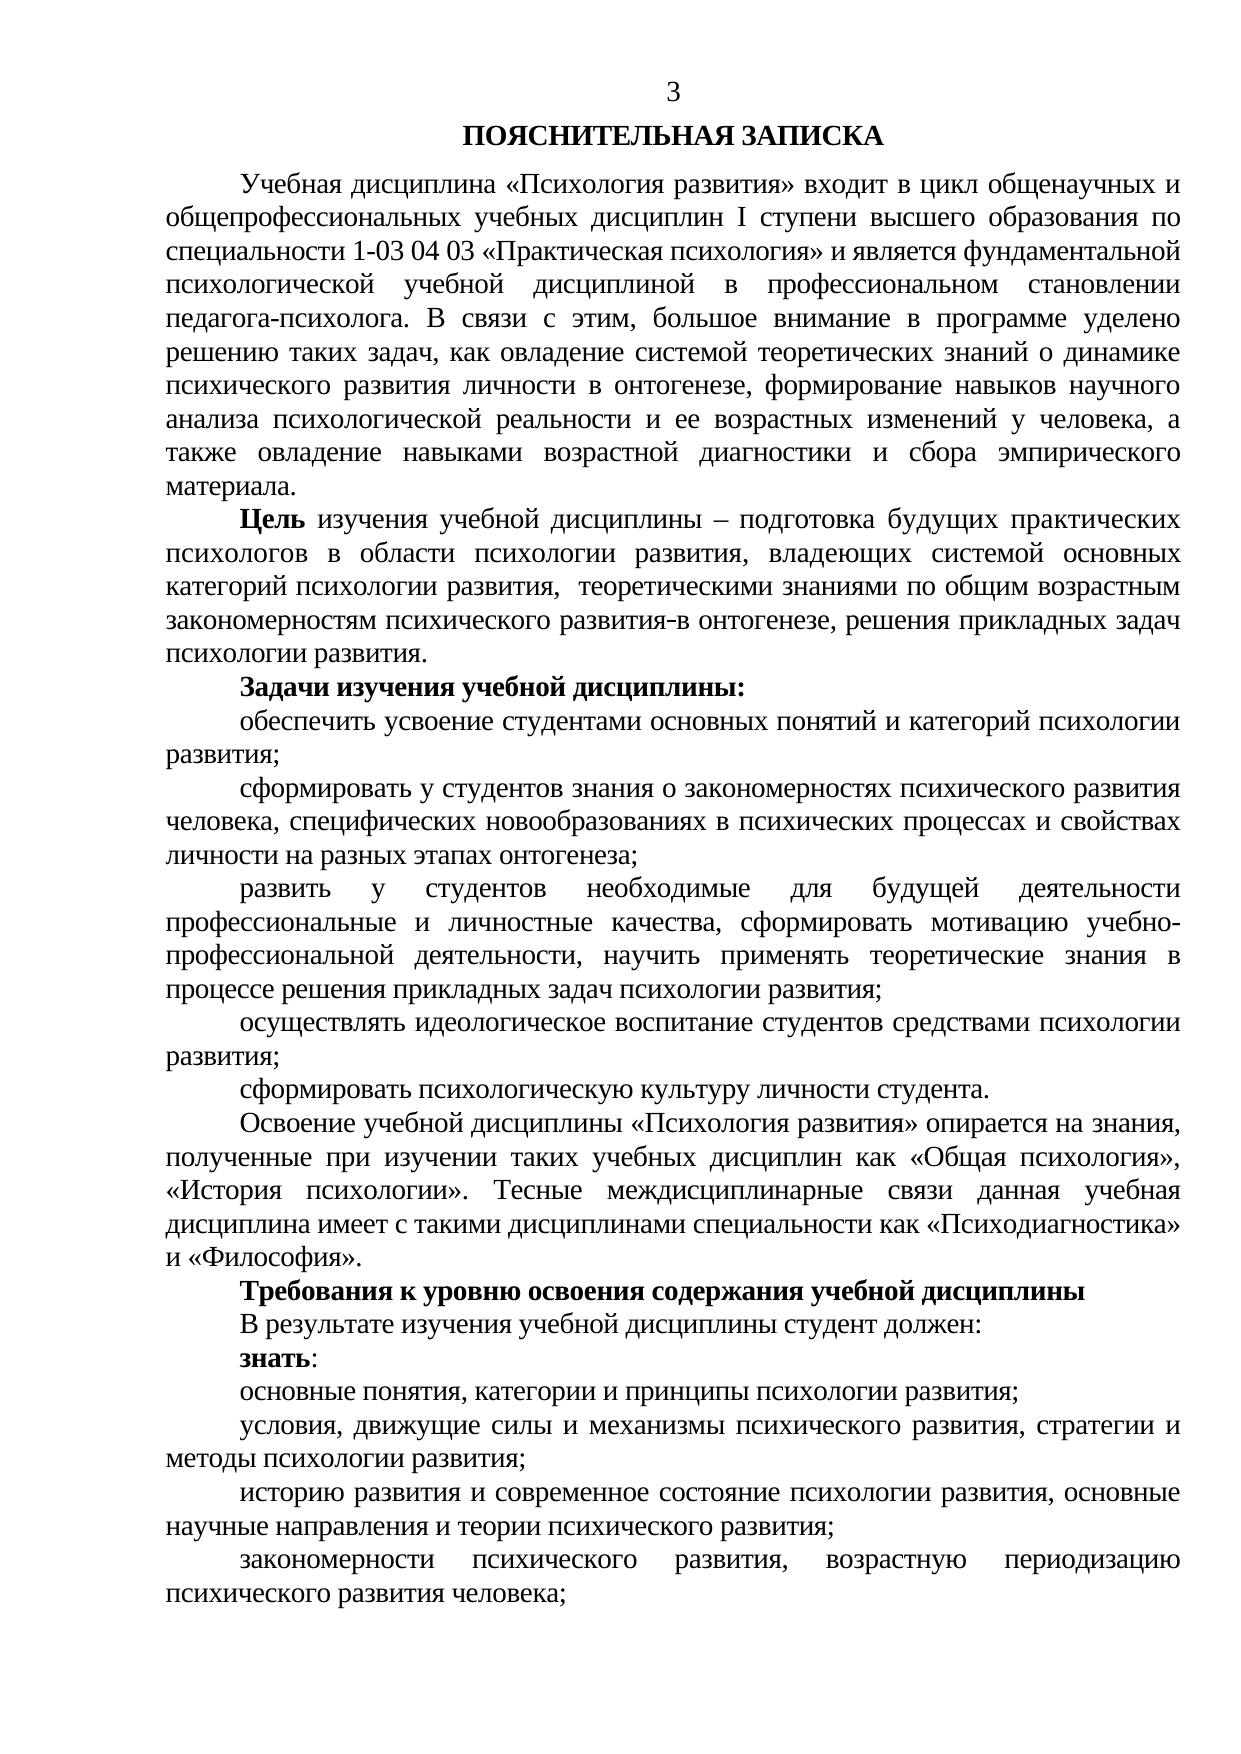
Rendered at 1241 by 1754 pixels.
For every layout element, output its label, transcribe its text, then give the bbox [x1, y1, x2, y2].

text сформировать психологическую культуру личности студента. [165, 1072, 1181, 1105]
text закономерности психического развития, возрастную периодизацию психического развития человека; [165, 1541, 1181, 1608]
text сформировать у студентов знания о закономерностях психического развития человека, специфических новообразованиях в психических процессах и свойствах личности на разных этапах онтогенеза; [165, 770, 1181, 870]
text Освоение учебной дисциплины «Психология развития» опирается на знания, полученные при изучении таких учебных дисциплин как «Общая психология», «История психологии». Тесные междисциплинарные связи данная учебная дисциплина имеет с такими дисциплинами специальности как «Психодиагностика» и «Философия». [165, 1105, 1181, 1273]
text историю развития и современное состояние психологии развития, основные научные направления и теории психического развития; [165, 1474, 1181, 1541]
text основные понятия, категории и принципы психологии развития; [165, 1373, 1181, 1407]
text Задачи изучения учебной дисциплины: [165, 669, 1181, 703]
text развить у студентов необходимые для будущей деятельности профессиональные и личностные качества, сформировать мотивацию учебно-профессиональной деятельности, научить применять теоретические знания в процессе решения прикладных задач психологии развития; [165, 870, 1181, 1004]
text знать: [165, 1340, 1181, 1373]
text В результате изучения учебной дисциплины студент должен: [165, 1306, 1181, 1340]
text Учебная дисциплина «Психология развития» входит в цикл общенаучных и общепрофессиональных учебных дисциплин І ступени высшего образования по специальности 1-03 04 03 «Практическая психология» и является фундаментальной психологической учебной дисциплиной в профессиональном становлении педагога-психолога. В связи с этим, большое внимание в программе уделено решению таких задач, как овладение системой теоретических знаний о динамике психического развития личности в онтогенезе, формирование навыков научного анализа психологической реальности и ее возрастных изменений у человека, а также овладение навыками возрастной диагностики и сбора эмпирического материала. [165, 166, 1181, 501]
text обеспечить усвоение студентами основных понятий и категорий психологии развития; [165, 703, 1181, 770]
text осуществлять идеологическое воспитание студентов средствами психологии развития; [165, 1004, 1181, 1072]
text условия, движущие силы и механизмы психического развития, стратегии и методы психологии развития; [165, 1407, 1181, 1474]
text Цель изучения учебной дисциплины – подготовка будущих практических психологов в области психологии развития, владеющих системой основных категорий психологии развития, теоретическими знаниями по общим возрастным закономерностям психического развития в онтогенезе, решения прикладных задач психологии развития. [165, 501, 1181, 669]
text Требования к уровню освоения содержания учебной дисциплины [165, 1273, 1181, 1306]
text ПОЯСНИТЕЛЬНАЯ ЗАПИСКА [165, 118, 1181, 152]
